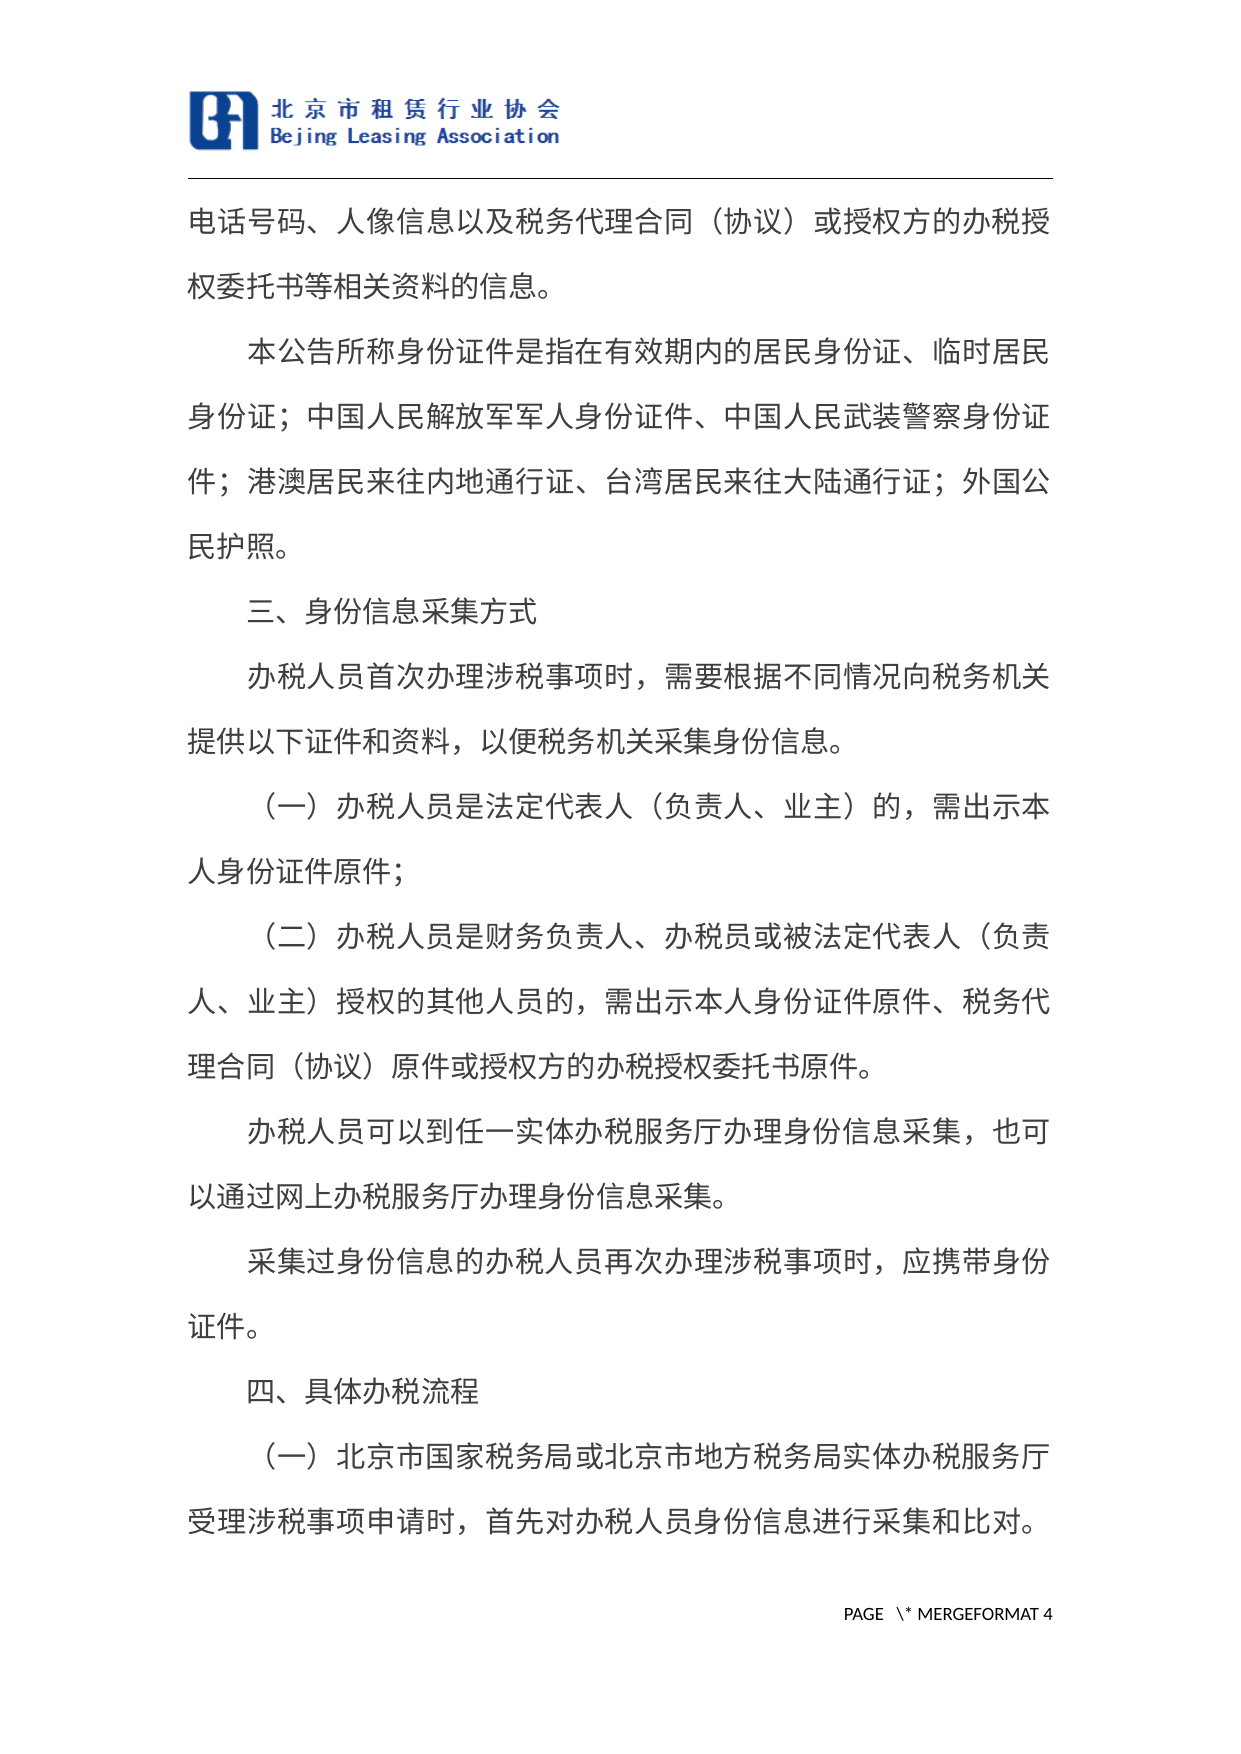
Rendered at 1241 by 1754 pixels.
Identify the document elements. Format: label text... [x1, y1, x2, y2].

text 办税人员首次办理涉税事项时，需要根据不同情况向税务机关提供以下证件和资料，以便税务机关采集身份信息。 [187, 643, 1053, 773]
text （一）北京市国家税务局或北京市地方税务局实体办税服务厅受理涉税事项申请时，首先对办税人员身份信息进行采集和比对。办税人员身份信息通过比对的，继续办理业务；未通过的，先采集其身份信息。 [187, 1423, 1053, 1553]
text （一）办税人员是法定代表人（负责人、业主）的，需出示本人身份证件原件； [187, 773, 1053, 903]
text 税务机关采集办税人员身份信息包括：姓名、身份证件信息、电话号码、人像信息以及税务代理合同（协议）或授权方的办税授权委托书等相关资料的信息。 [187, 188, 1053, 318]
text （二）办税人员是财务负责人、办税员或被法定代表人（负责人、业主）授权的其他人员的，需出示本人身份证件原件、税务代理合同（协议）原件或授权方的办税授权委托书原件。 [187, 903, 1053, 1098]
text 四、具体办税流程 [187, 1358, 1053, 1423]
text 办税人员可以到任一实体办税服务厅办理身份信息采集，也可以通过网上办税服务厅办理身份信息采集。 [187, 1098, 1053, 1228]
text 本公告所称身份证件是指在有效期内的居民身份证、临时居民身份证；中国人民解放军军人身份证件、中国人民武装警察身份证件；港澳居民来往内地通行证、台湾居民来往大陆通行证；外国公民护照。 [187, 318, 1053, 578]
text 三、身份信息采集方式 [187, 578, 1053, 643]
picture [187, 88, 627, 153]
text 采集过身份信息的办税人员再次办理涉税事项时，应携带身份证件。 [187, 1228, 1053, 1358]
